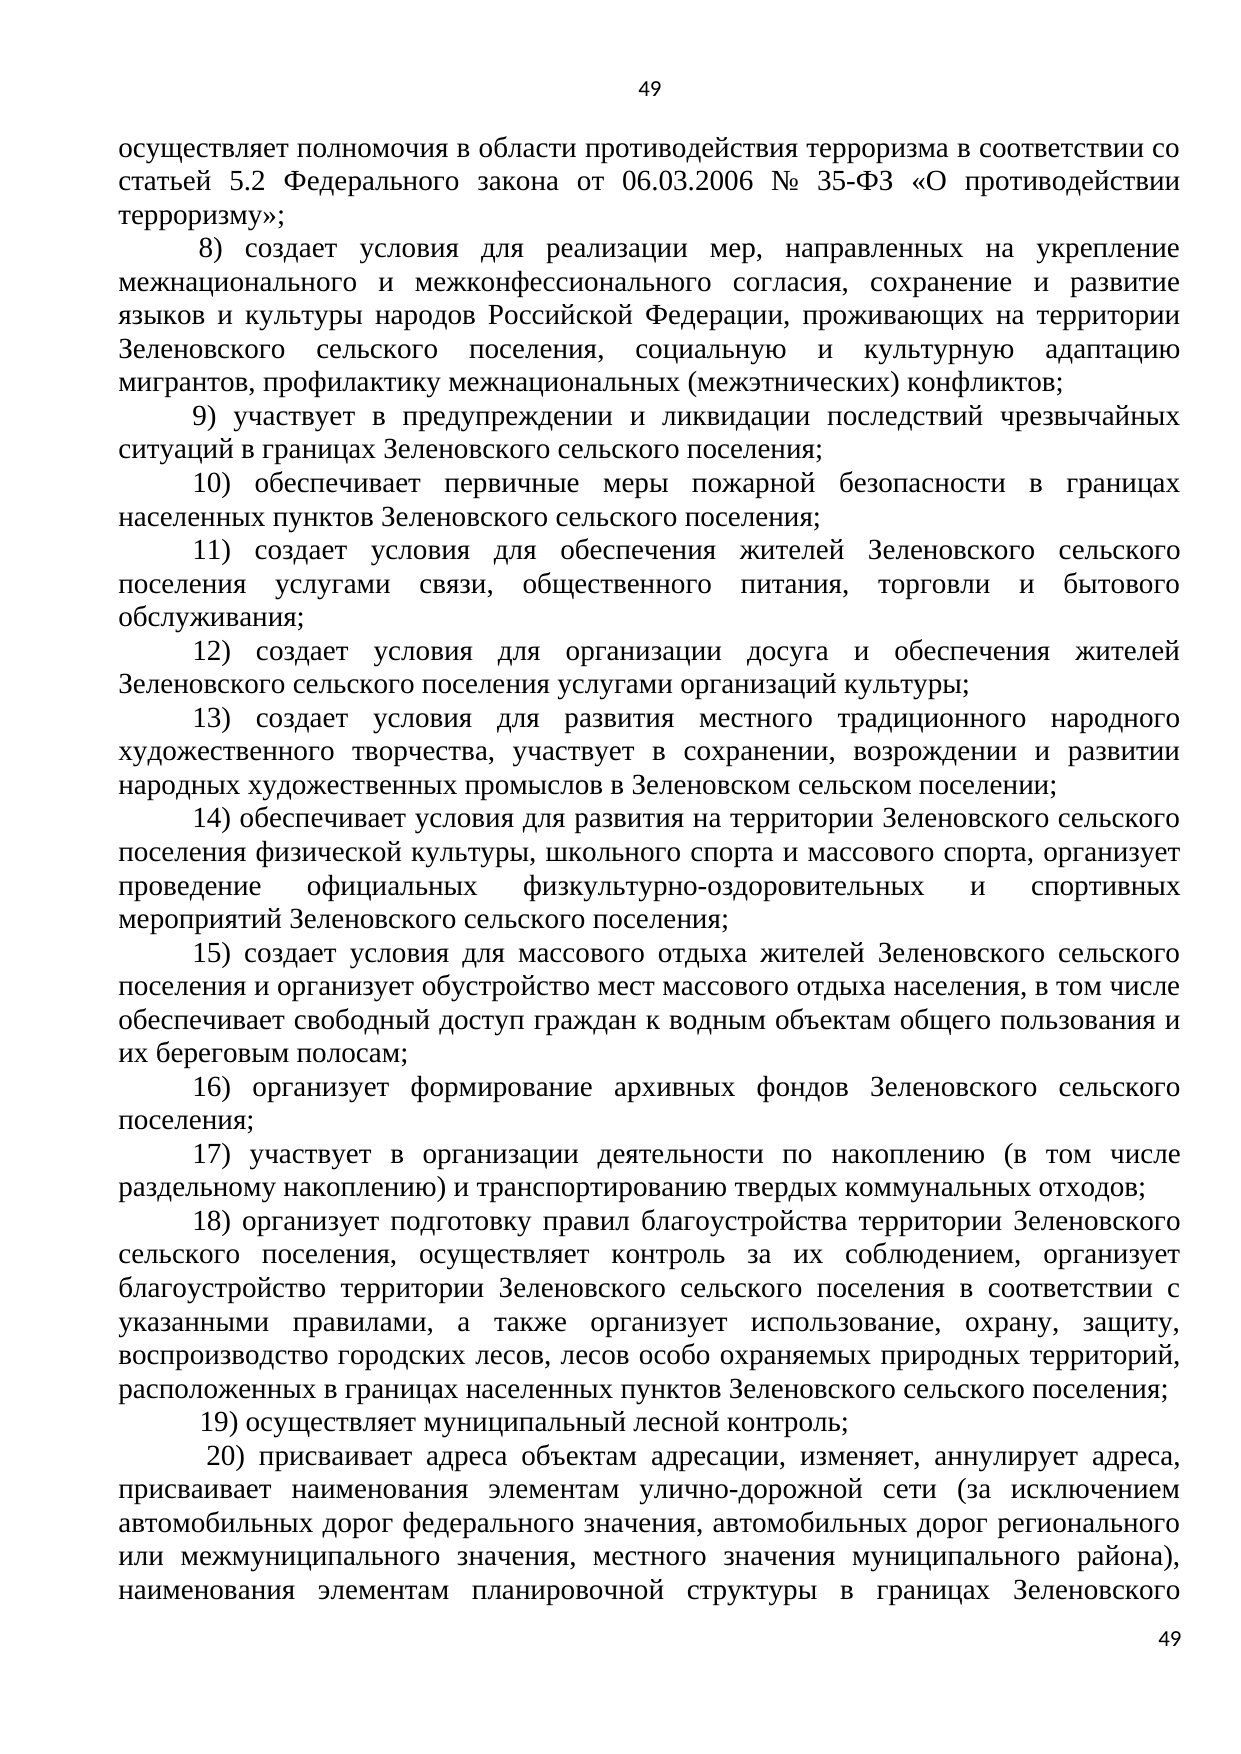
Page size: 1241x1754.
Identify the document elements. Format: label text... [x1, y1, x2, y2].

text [118, 130, 1181, 230]
text 16) организует формирование архивных фондов Зеленовского сельского поселения; [118, 1069, 1181, 1136]
text 17) участвует в организации деятельности по накоплению (в том числе раздельному накоплению) и транспортированию твердых коммунальных отходов; [118, 1136, 1181, 1203]
text 18) организует подготовку правил благоустройства территории Зеленовского сельского поселения, осуществляет контроль за их соблюдением, организует благоустройство территории Зеленовского сельского поселения в соответствии с указанными правилами, а также организует использование, охрану, защиту, воспроизводство городских лесов, лесов особо охраняемых природных территорий, расположенных в границах населенных пунктов Зеленовского сельского поселения; [118, 1203, 1181, 1404]
text 10) обеспечивает первичные меры пожарной безопасности в границах населенных пунктов Зеленовского сельского поселения; [118, 465, 1181, 532]
text 8) создает условия для реализации мер, направленных на укрепление межнационального и межконфессионального согласия, сохранение и развитие языков и культуры народов Российской Федерации, проживающих на территории Зеленовского сельского поселения, социальную и культурную адаптацию мигрантов, профилактику межнациональных (межэтнических) конфликтов; [118, 230, 1181, 398]
text 19) осуществляет муниципальный лесной контроль; [118, 1404, 1181, 1438]
text 12) создает условия для организации досуга и обеспечения жителей Зеленовского сельского поселения услугами организаций культуры; [118, 633, 1181, 700]
text 11) создает условия для обеспечения жителей Зеленовского сельского поселения услугами связи, общественного питания, торговли и бытового обслуживания; [118, 532, 1181, 633]
text 9) участвует в предупреждении и ликвидации последствий чрезвычайных ситуаций в границах Зеленовского сельского поселения; [118, 398, 1181, 465]
text 15) создает условия для массового отдыха жителей Зеленовского сельского поселения и организует обустройство мест массового отдыха населения, в том числе обеспечивает свободный доступ граждан к водным объектам общего пользования и их береговым полосам; [118, 935, 1181, 1069]
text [118, 1438, 1181, 1606]
text 14) обеспечивает условия для развития на территории Зеленовского сельского поселения физической культуры, школьного спорта и массового спорта, организует проведение официальных физкультурно-оздоровительных и спортивных мероприятий Зеленовского сельского поселения; [118, 801, 1181, 935]
text 13) создает условия для развития местного традиционного народного художественного творчества, участвует в сохранении, возрождении и развитии народных художественных промыслов в Зеленовском сельском поселении; [118, 700, 1181, 801]
